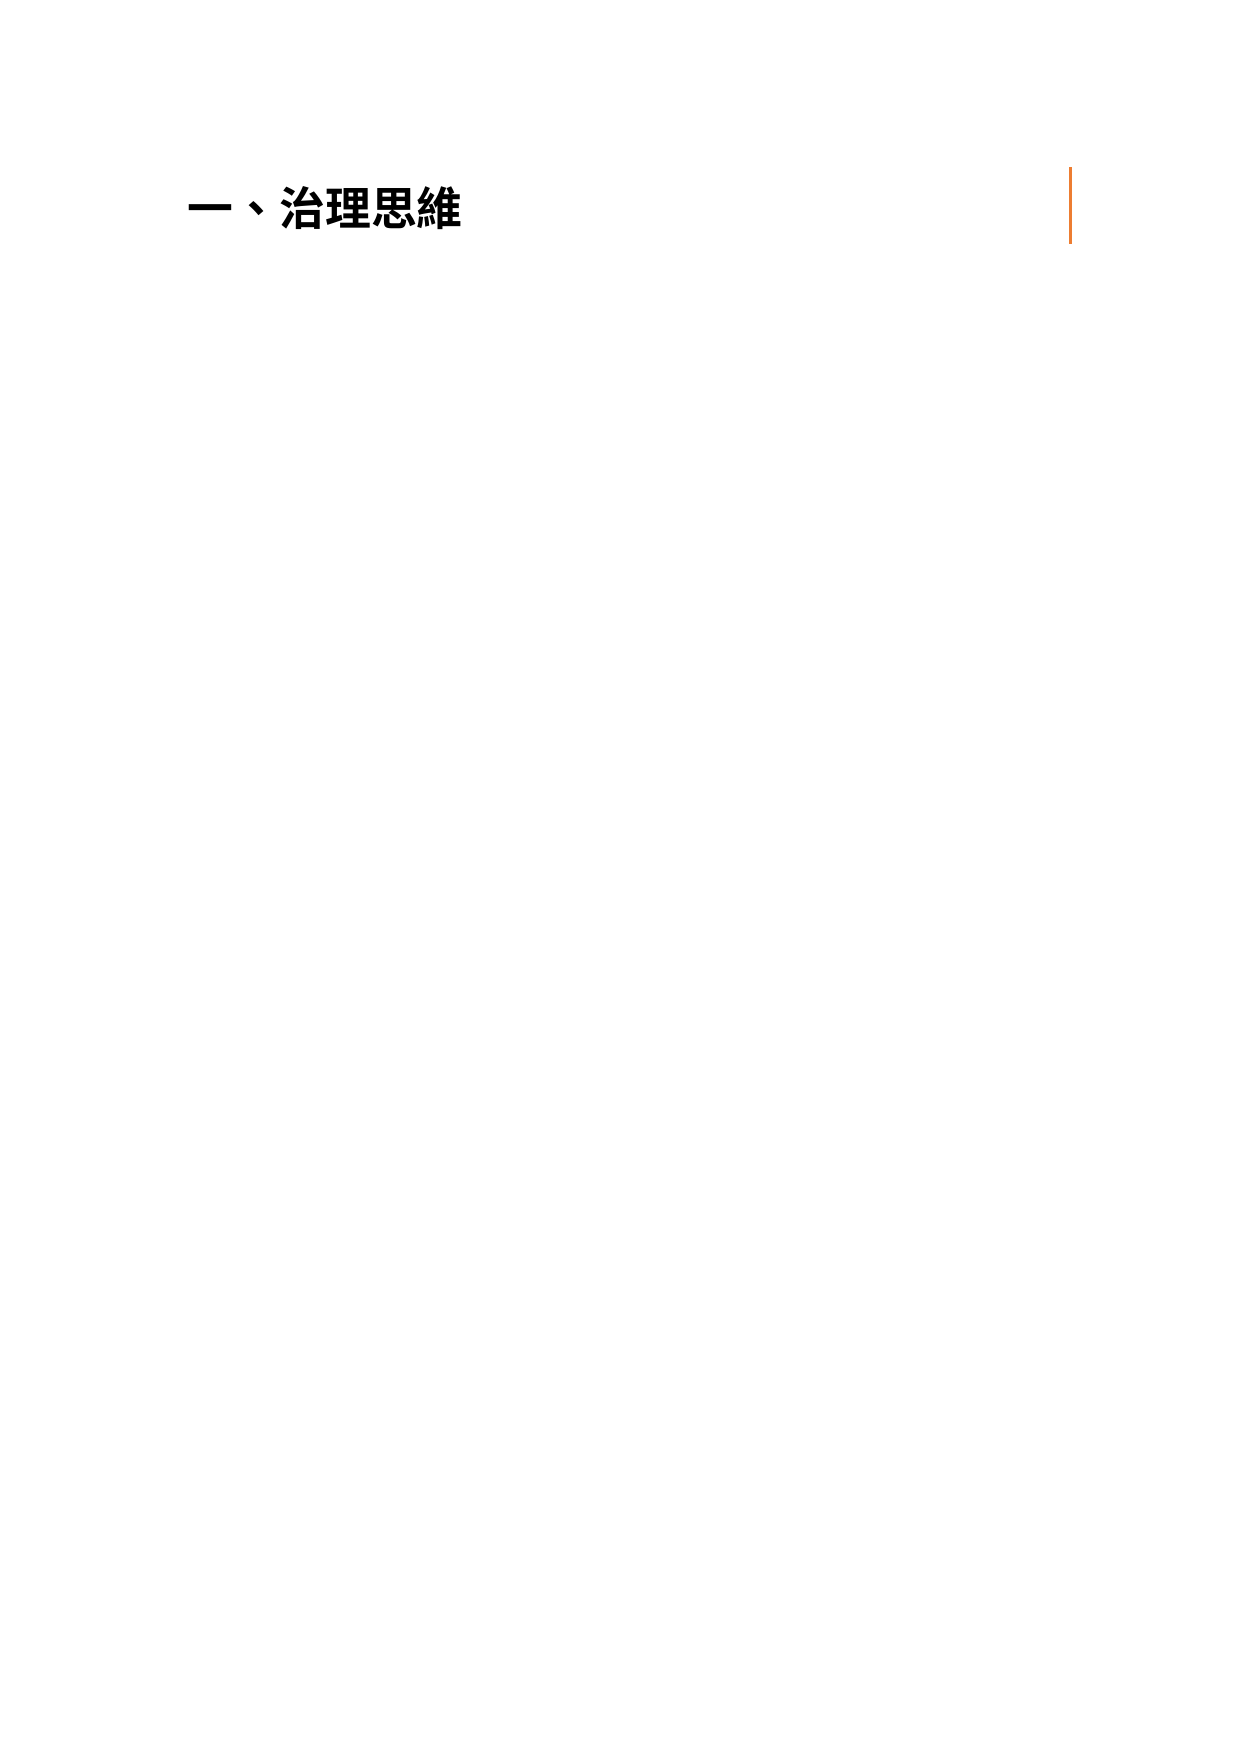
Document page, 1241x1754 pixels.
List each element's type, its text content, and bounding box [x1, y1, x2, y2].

text 一、治理思維 [187, 167, 1069, 244]
